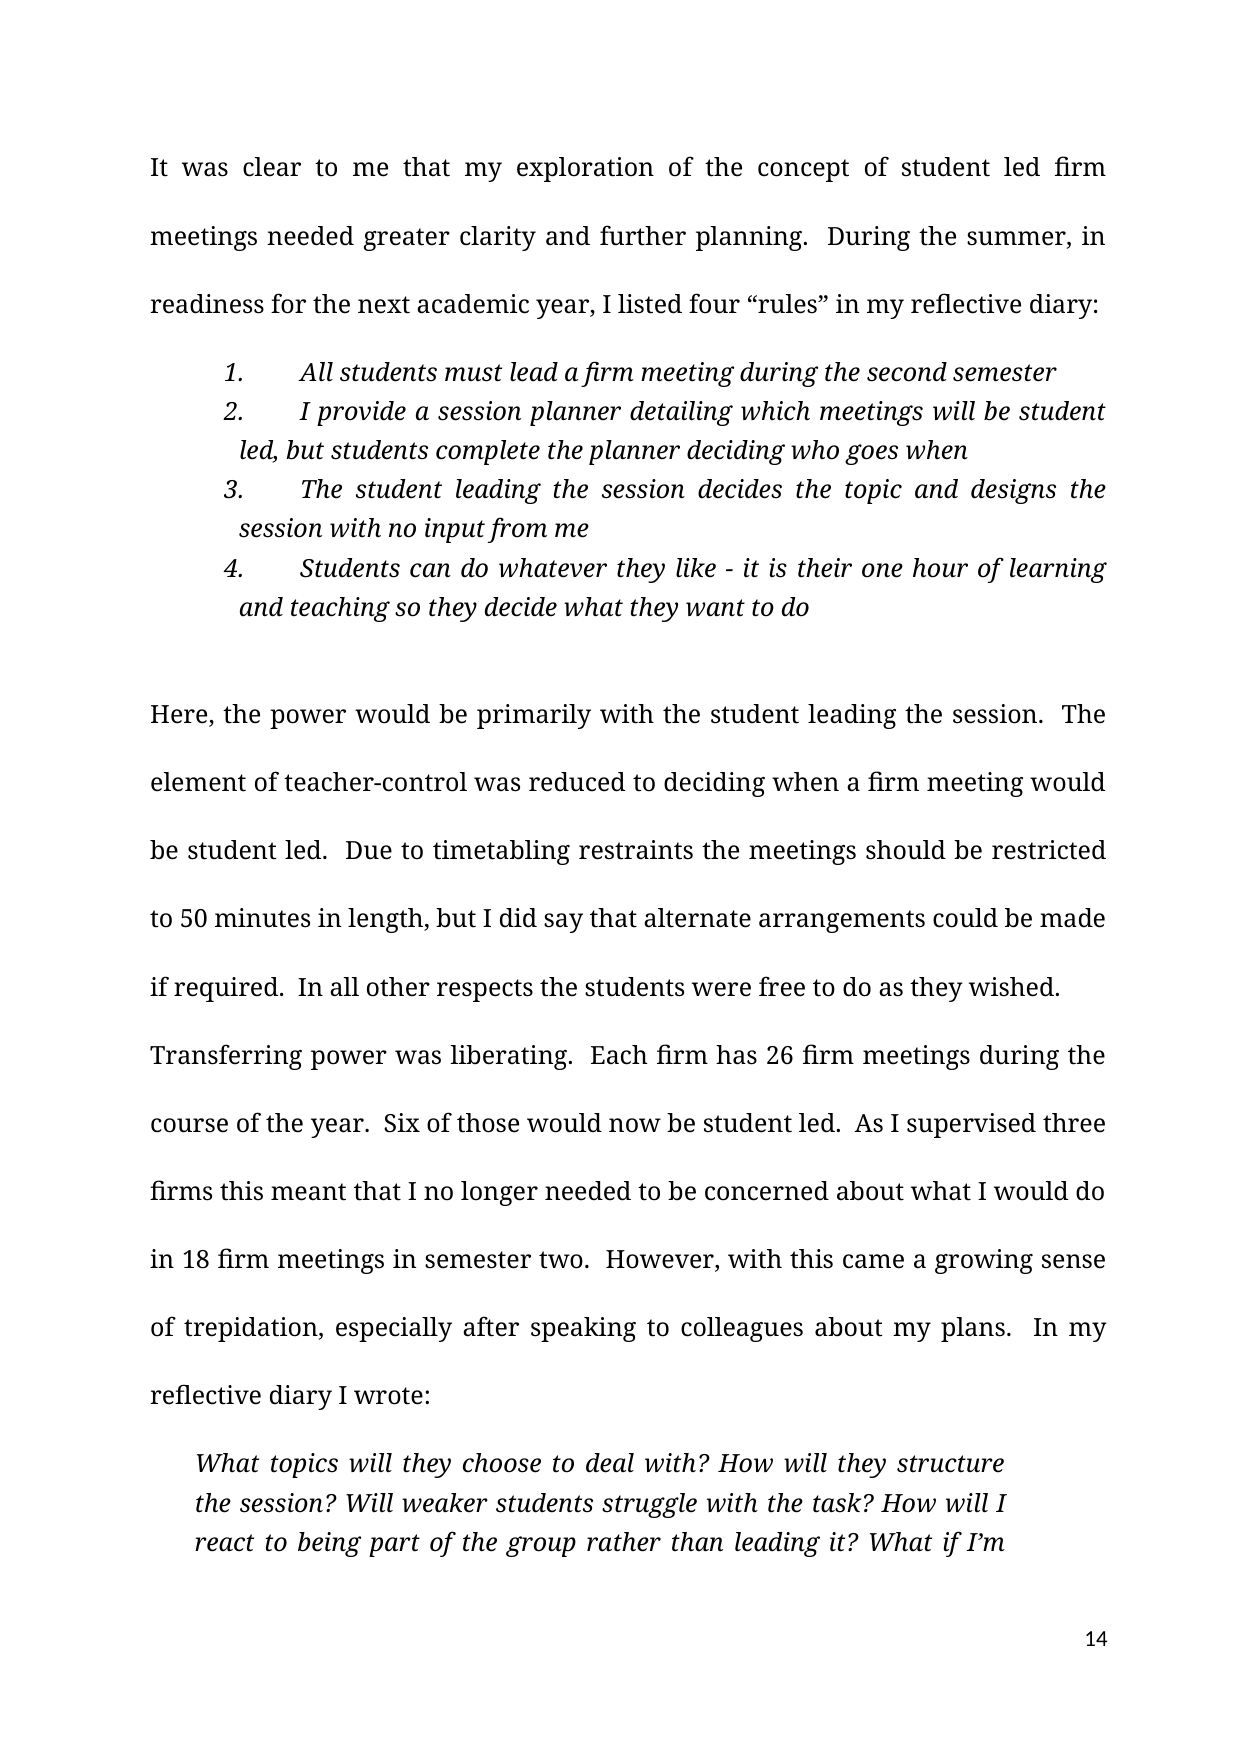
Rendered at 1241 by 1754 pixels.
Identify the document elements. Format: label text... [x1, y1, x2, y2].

list Students can do whatever they like - it is their one hour of learning and teaching so they decide what they want to do [224, 550, 1107, 623]
list The student leading the session decides the topic and designs the session with no input from me [224, 472, 1107, 545]
list I provide a session planner detailing which meetings will be student led, but students complete the planner deciding who goes when [224, 393, 1107, 467]
text Transferring power was liberating. Each firm has 26 firm meetings during the course of the year. Six of those would now be student led. As I supervised three firms this meant that I no longer needed to be concerned about what I would do in 18 firm meetings in semester two. However, with this came a growing sense of trepidation, especially after speaking to colleagues about my plans. In my reflective diary I wrote: [150, 1037, 1107, 1412]
list All students must lead a firm meeting during the second semester [224, 354, 1107, 388]
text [194, 1446, 1006, 1558]
text It was clear to me that my exploration of the concept of student led firm meetings needed greater clarity and further planning. During the summer, in readiness for the next academic year, I listed four “rules” in my reflective diary: [150, 150, 1107, 320]
text Here, the power would be primarily with the student leading the session. The element of teacher-control was reduced to deciding when a firm meeting would be student led. Due to timetabling restraints the meetings should be restricted to 50 minutes in length, but I did say that alternate arrangements could be made if required. In all other respects the students were free to do as they wished. [150, 697, 1107, 1003]
